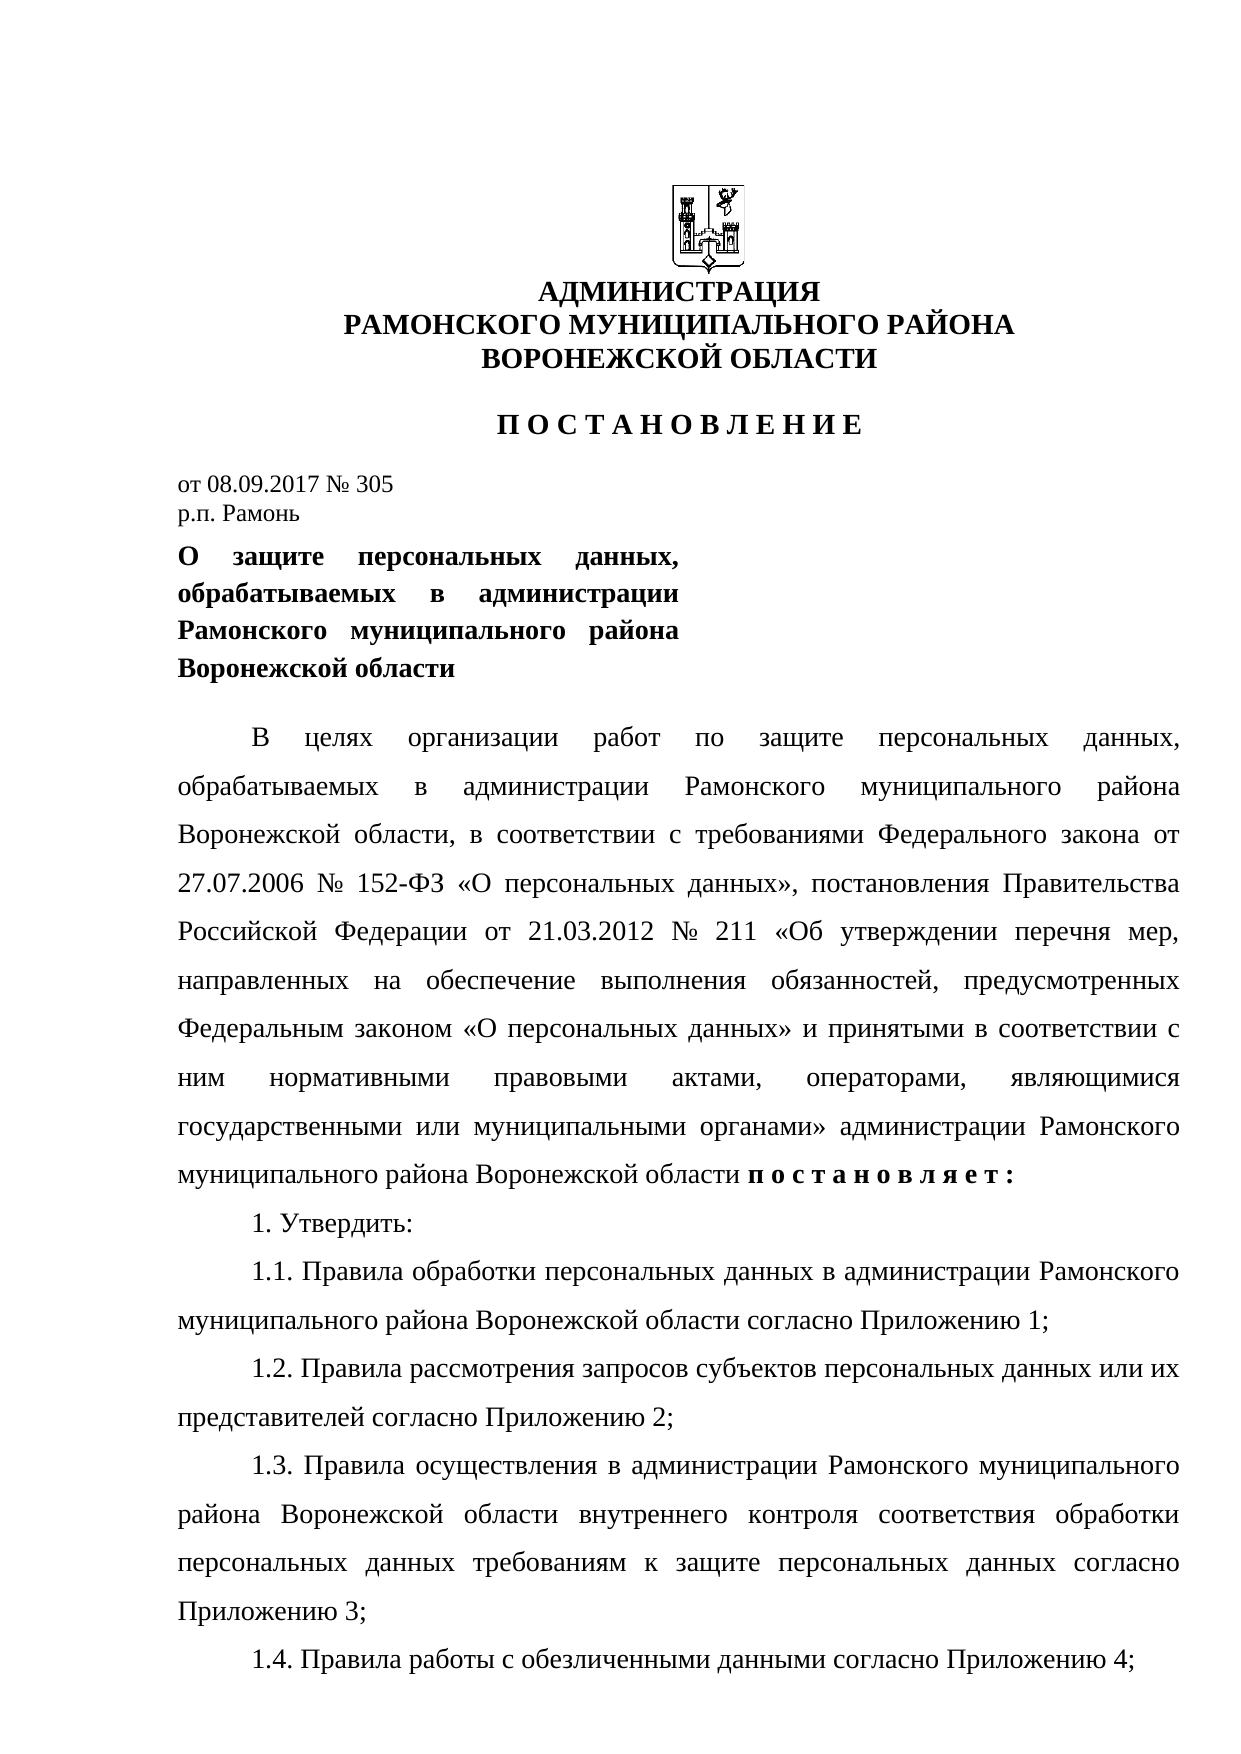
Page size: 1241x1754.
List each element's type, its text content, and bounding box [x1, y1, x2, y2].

text ВОРОНЕЖСКОЙ ОБЛАСТИ [177, 341, 1181, 374]
list 1.2. Правила рассмотрения запросов субъектов персональных данных или их представителей согласно Приложению 2; [177, 1351, 1181, 1432]
text от 08.09.2017 № 305 [177, 469, 1181, 498]
text О защите персональных данных, обрабатываемых в администрации Рамонского муниципального района Воронежской области [177, 539, 679, 683]
text П О С Т А Н О В Л Е Н И Е [177, 407, 1181, 440]
text р.п. Рамонь [177, 498, 1181, 527]
list В целях организации работ по защите персональных данных, обрабатываемых в администрации Рамонского муниципального района Воронежской области, в соответствии с требованиями Федерального закона от 27.07.2006 № 152-ФЗ «О персональных данных», постановления Правительства Российской Федерации от 21.03.2012 № 211 «Об утверждении перечня мер, направленных на обеспечение выполнения обязанностей, предусмотренных Федеральным законом «О персональных данных» и принятыми в соответствии с ним нормативными правовыми актами, операторами, являющимися государственными или муниципальными органами» администрации Рамонского муниципального района Воронежской области п о с т а н о в л я е т : [177, 720, 1181, 1189]
list 1.3. Правила осуществления в администрации Рамонского муниципального района Воронежской области внутреннего контроля соответствия обработки персональных данных требованиям к защите персональных данных согласно Приложению 3; [177, 1448, 1181, 1626]
list 1. Утвердить: [177, 1206, 1181, 1238]
text РАМОНСКОГО МУНИЦИПАЛЬНОГО РАЙОНА [177, 307, 1181, 341]
text АДМИНИСТРАЦИЯ [177, 236, 1181, 307]
list 1.4. Правила работы с обезличенными данными согласно Приложению 4; [177, 1642, 1181, 1675]
list 1.1. Правила обработки персональных данных в администрации Рамонского муниципального района Воронежской области согласно Приложению 1; [177, 1254, 1181, 1335]
